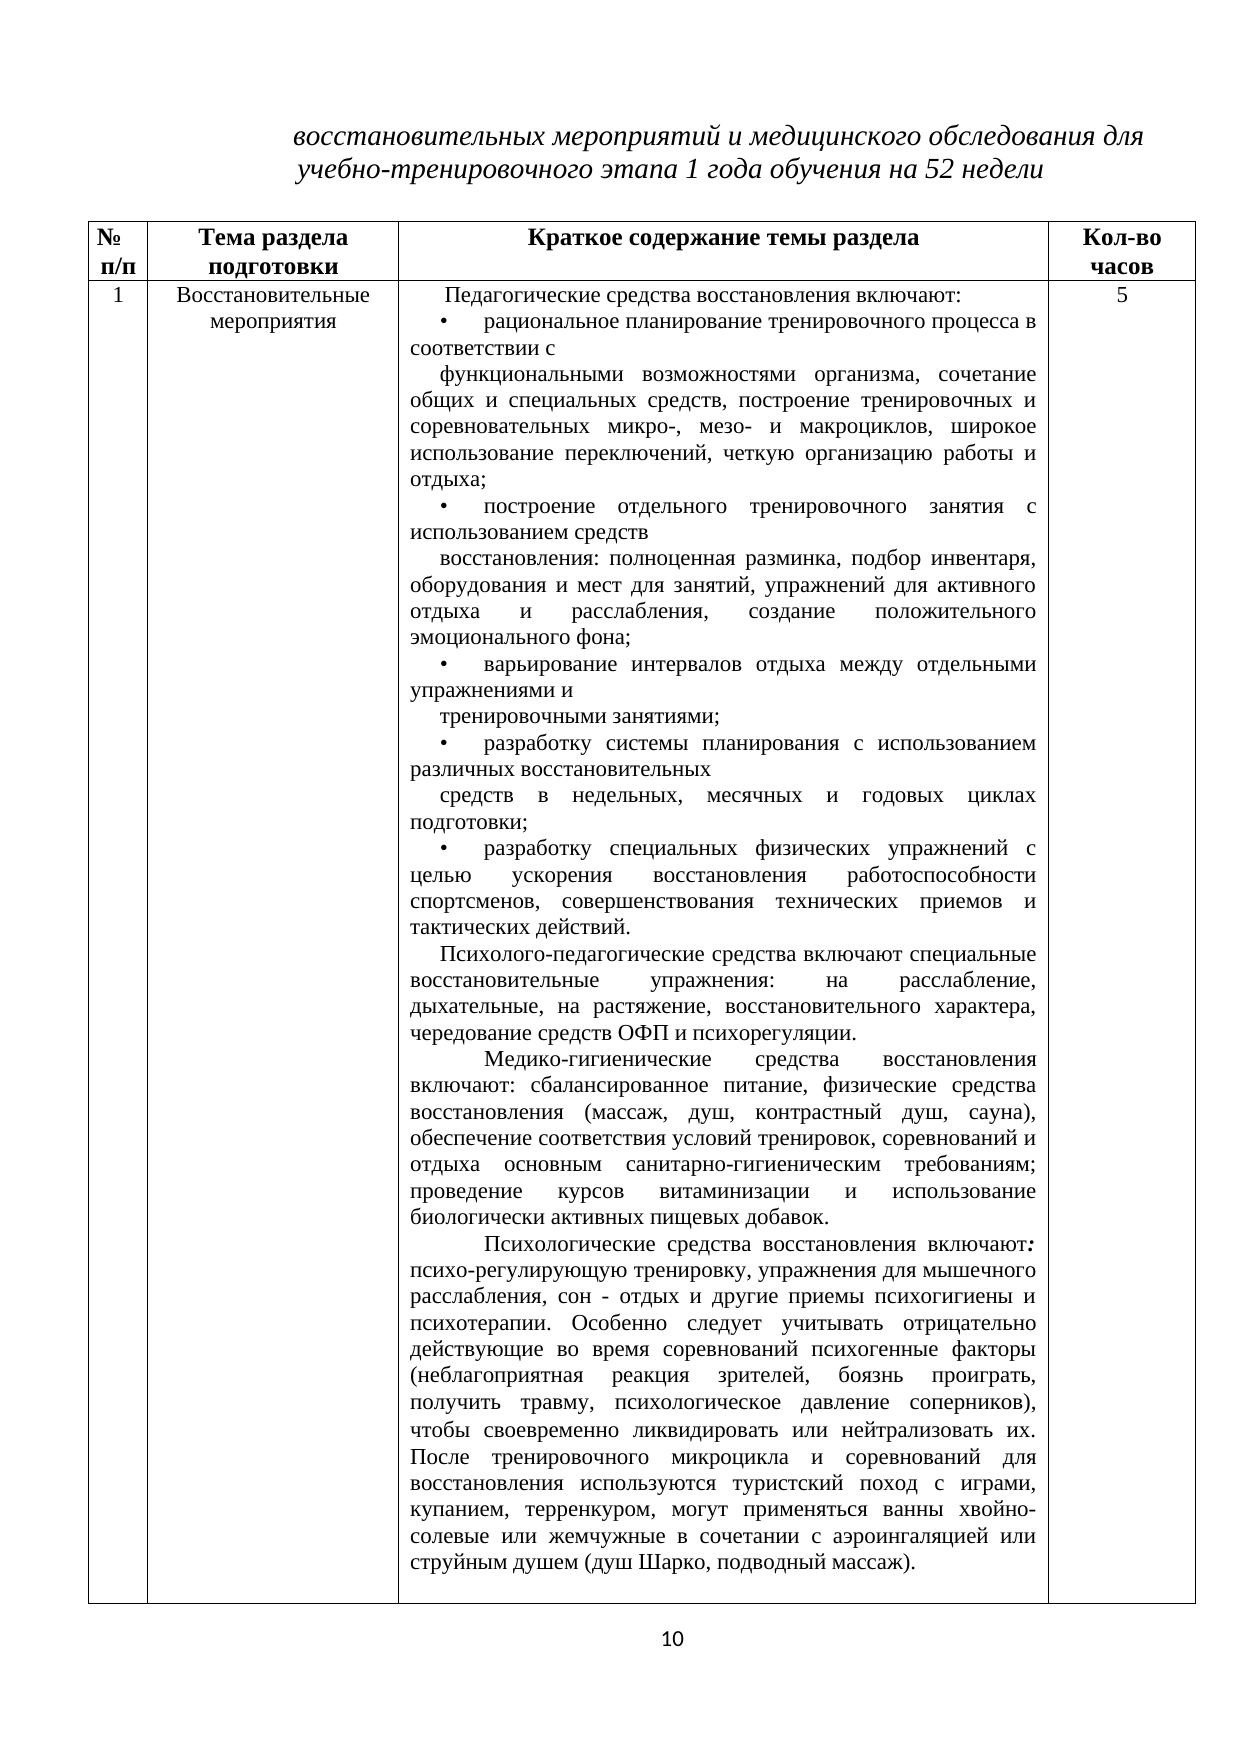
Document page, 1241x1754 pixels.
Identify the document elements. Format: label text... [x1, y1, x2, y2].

text восстановительных мероприятий и медицинского обследования для учебно-тренировочного этапа 1 года обучения на 52 недели [148, 118, 1196, 185]
table_cell 1 [89, 281, 147, 1603]
table_cell 5 [1049, 281, 1195, 1603]
table_header Кол-во часов [1049, 222, 1195, 280]
table_header Тема раздела подготовки [148, 222, 398, 280]
table_header № п/п [89, 222, 147, 280]
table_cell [148, 281, 398, 1603]
table_header Краткое содержание темы раздела [399, 222, 1048, 280]
